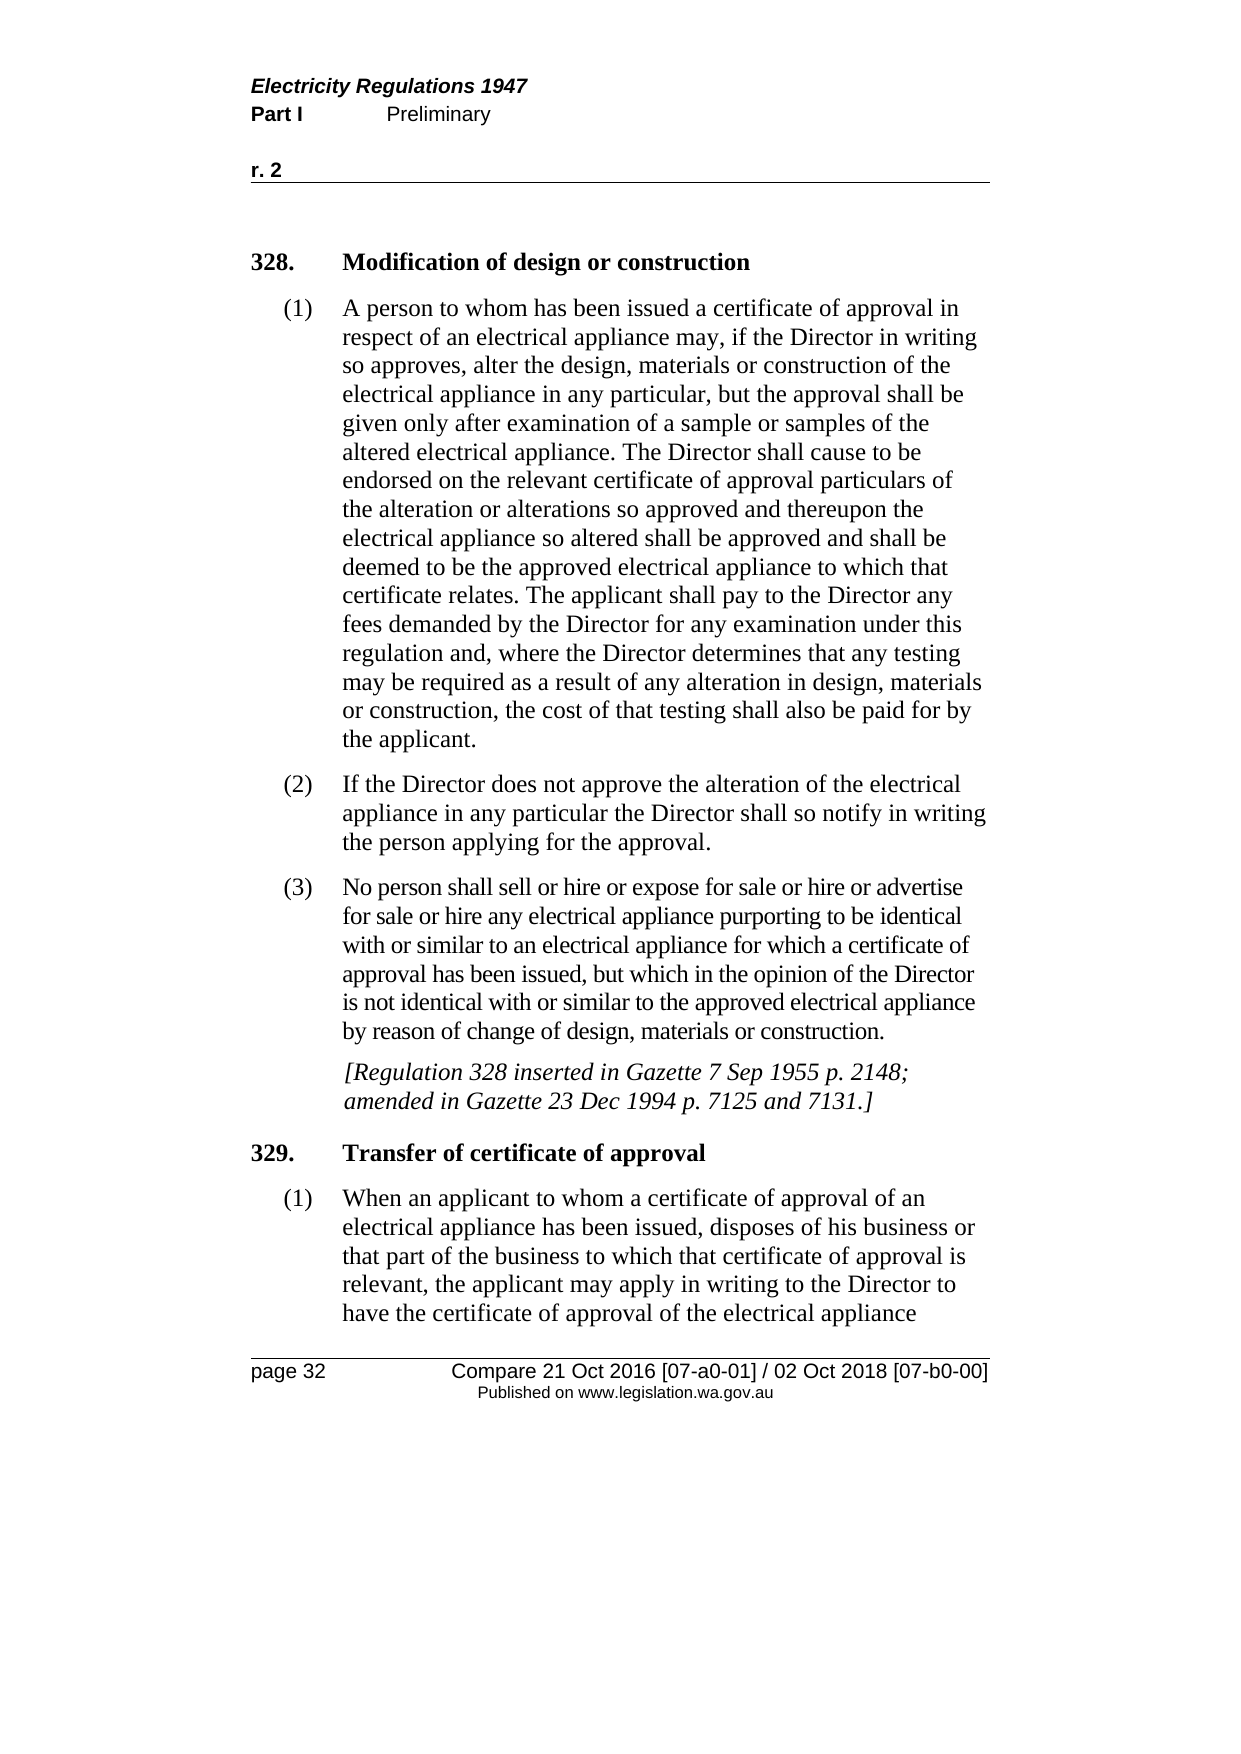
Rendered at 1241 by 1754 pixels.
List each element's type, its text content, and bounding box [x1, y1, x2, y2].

text (1) A person to whom has been issued a certificate of approval in respect of an electrical appliance may, if the Director in writing so approves, alter the design, materials or construction of the electrical appliance in any particular, but the approval shall be given only after examination of a sample or samples of the altered electrical appliance. The Director shall cause to be endorsed on the relevant certificate of approval particulars of the alteration or alterations so approved and thereupon the electrical appliance so altered shall be approved and shall be deemed to be the approved electrical appliance to which that certificate relates. The applicant shall pay to the Director any fees demanded by the Director for any examination under this regulation and, where the Director determines that any testing may be required as a result of any alteration in design, materials or construction, the cost of that testing shall also be paid for by the applicant. [251, 293, 990, 753]
text (2) If the Director does not approve the alteration of the electrical appliance in any particular the Director shall so notify in writing the person applying for the approval. [251, 769, 990, 856]
subtitle 329. Transfer of certificate of approval [251, 1138, 990, 1167]
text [251, 1183, 990, 1327]
text [Regulation 328 inserted in Gazette 7 Sep 1955 p. 2148; amended in Gazette 23 Dec 1994 p. 7125 and 7131.] [251, 1057, 990, 1115]
subtitle 328. Modification of design or construction [251, 247, 990, 276]
text (3) No person shall sell or hire or expose for sale or hire or advertise for sale or hire any electrical appliance purporting to be identical with or similar to an electrical appliance for which a certificate of approval has been issued, but which in the opinion of the Director is not identical with or similar to the approved electrical appliance by reason of change of design, materials or construction. [251, 872, 990, 1045]
